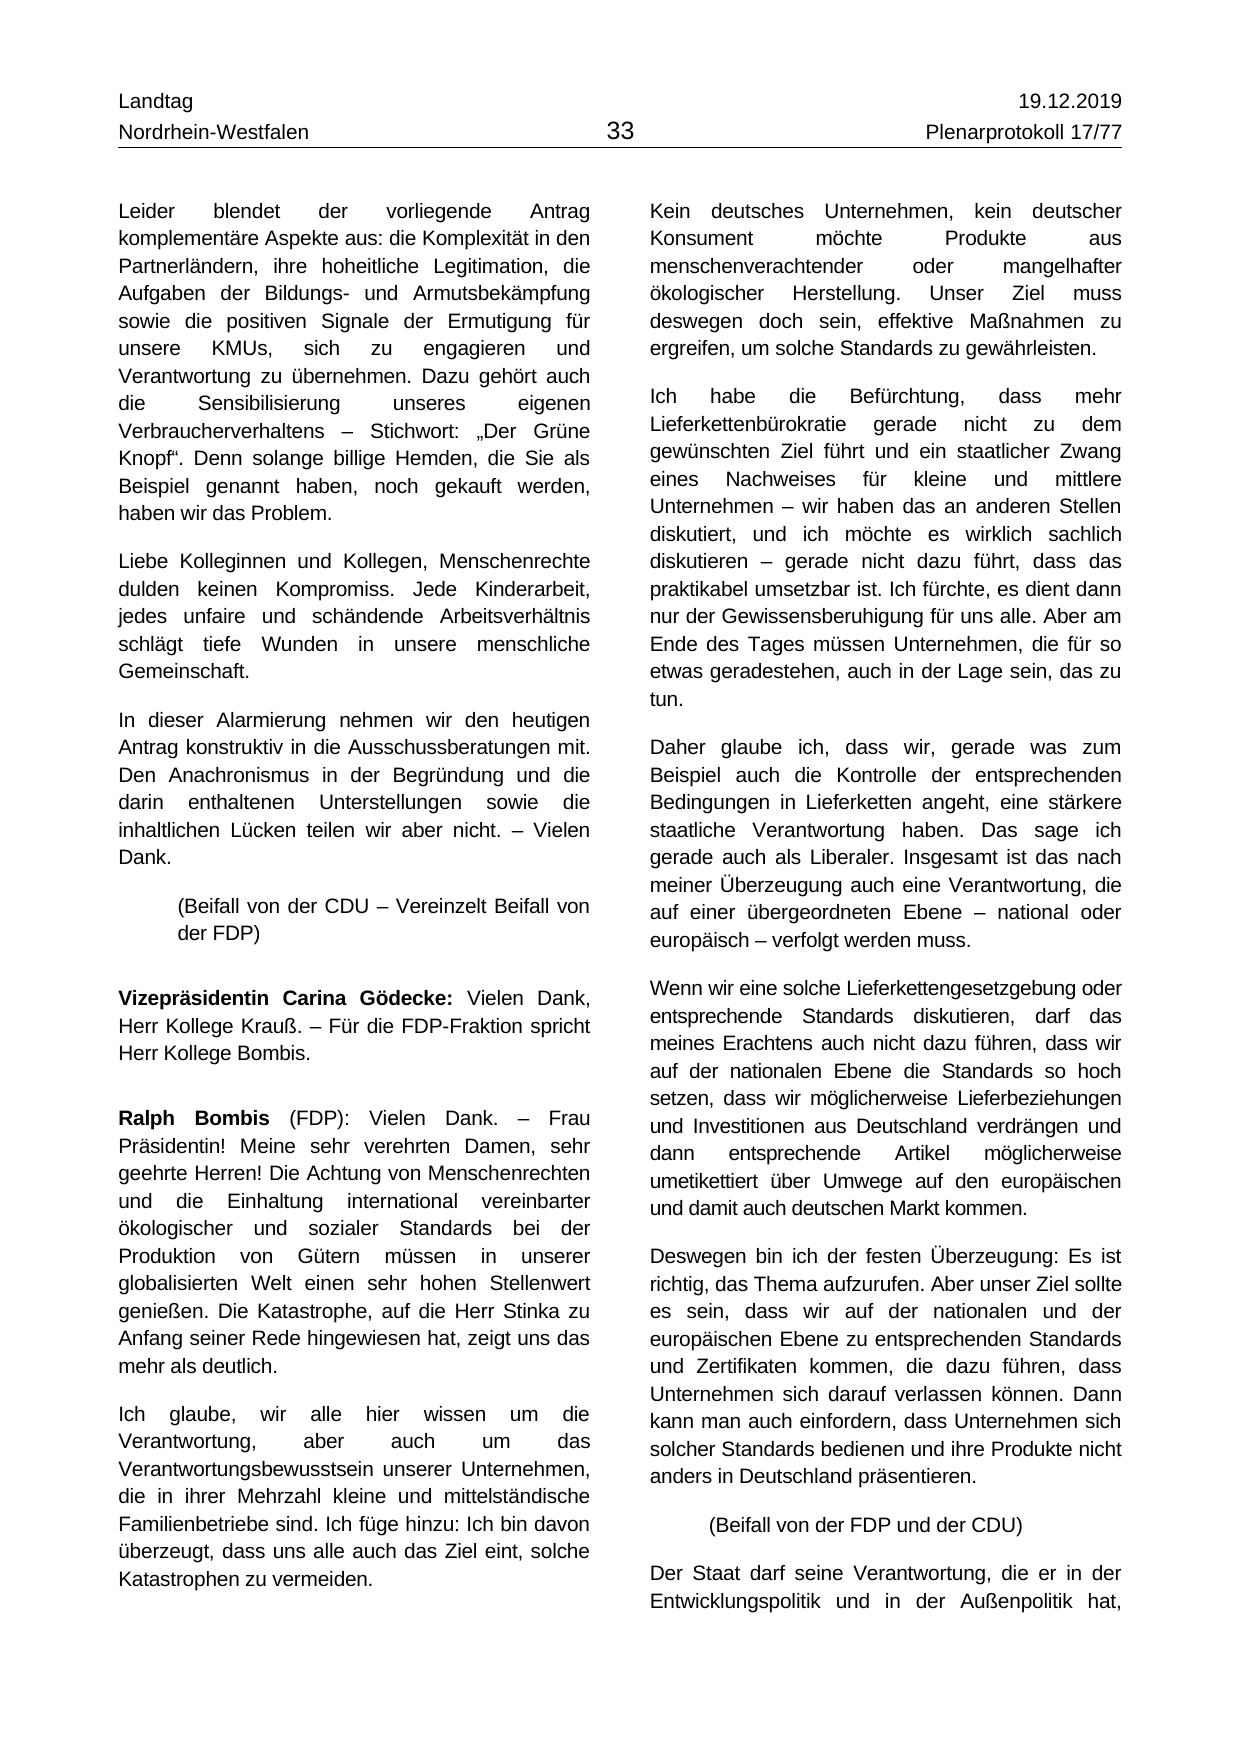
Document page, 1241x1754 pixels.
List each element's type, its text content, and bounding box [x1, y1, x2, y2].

text Daher glaube ich, dass wir, gerade was zum Beispiel auch die Kontrolle der entsprechenden Bedingungen in Lieferketten angeht, eine stärkere staatliche Verantwortung haben. Das sage ich gerade auch als Liberaler. Insgesamt ist das nach meiner Überzeugung auch eine Verantwortung, die auf einer übergeordneten Ebene – national oder europäisch – verfolgt werden muss. [649, 735, 1122, 952]
text (Beifall von der CDU – Vereinzelt Beifall von der FDP) [177, 893, 591, 945]
text Ich glaube, wir alle hier wissen um die Verantwortung, aber auch um das Verantwortungsbewusstsein unserer Unternehmen, die in ihrer Mehrzahl kleine und mittelständische Familienbetriebe sind. Ich füge hinzu: Ich bin davon überzeugt, dass uns alle auch das Ziel eint, solche Katastrophen zu vermeiden. [118, 1402, 591, 1591]
text Kein deutsches Unternehmen, kein deutscher Konsument möchte Produkte aus menschenverachtender oder mangelhafter ökologischer Herstellung. Unser Ziel muss deswegen doch sein, effektive Maßnahmen zu ergreifen, um solche Standards zu gewährleisten. [649, 198, 1122, 360]
text Leider blendet der vorliegende Antrag komplementäre Aspekte aus: die Komplexität in den Partnerländern, ihre hoheitliche Legitimation, die Aufgaben der Bildungs- und Armutsbekämpfung sowie die positiven Signale der Ermutigung für unsere KMUs, sich zu engagieren und Verantwortung zu übernehmen. Dazu gehört auch die Sensibilisierung unseres eigenen Verbraucherverhaltens – Stichwort: „Der Grüne Knopf“. Denn solange billige Hemden, die Sie als Beispiel genannt haben, noch gekauft werden, haben wir das Problem. [118, 198, 591, 525]
text Vizepräsidentin Carina Gödecke: Vielen Dank, Herr Kollege Krauß. – Für die FDP-Fraktion spricht Herr Kollege Bombis. [118, 986, 591, 1065]
text Ralph Bombis (FDP): Vielen Dank. – Frau Präsidentin! Meine sehr verehrten Damen, sehr geehrte Herren! Die Achtung von Menschenrechten und die Einhaltung international vereinbarter ökologischer und sozialer Standards bei der Produktion von Gütern müssen in unserer globalisierten Welt einen sehr hohen Stellenwert genießen. Die Katastrophe, auf die Herr Stinka zu Anfang seiner Rede hingewiesen hat, zeigt uns das mehr als deutlich. [118, 1106, 591, 1377]
text Deswegen bin ich der festen Überzeugung: Es ist richtig, das Thema aufzurufen. Aber unser Ziel sollte es sein, dass wir auf der nationalen und der europäischen Ebene zu entsprechenden Standards und Zertifikaten kommen, die dazu führen, dass Unternehmen sich darauf verlassen können. Dann kann man auch einfordern, dass Unternehmen sich solcher Standards bedienen und ihre Produkte nicht anders in Deutschland präsentieren. [649, 1244, 1122, 1488]
text In dieser Alarmierung nehmen wir den heutigen Antrag konstruktiv in die Ausschussberatungen mit. Den Anachronismus in der Begründung und die darin enthaltenen Unterstellungen sowie die inhaltlichen Lücken teilen wir aber nicht. – Vielen Dank. [118, 708, 591, 869]
text Ich habe die Befürchtung, dass mehr Lieferkettenbürokratie gerade nicht zu dem gewünschten Ziel führt und ein staatlicher Zwang eines Nachweises für kleine und mittlere Unternehmen – wir haben das an anderen Stellen diskutiert, und ich möchte es wirklich sachlich diskutieren – gerade nicht dazu führt, dass das praktikabel umsetzbar ist. Ich fürchte, es dient dann nur der Gewissensberuhigung für uns alle. Aber am Ende des Tages müssen Unternehmen, die für so etwas geradestehen, auch in der Lage sein, das zu tun. [649, 384, 1122, 711]
text (Beifall von der FDP und der CDU) [709, 1513, 1122, 1537]
text Wenn wir eine solche Lieferkettengesetzgebung oder entsprechende Standards diskutieren, darf das meines Erachtens auch nicht dazu führen, dass wir auf der nationalen Ebene die Standards so hoch setzen, dass wir möglicherweise Lieferbeziehungen und Investitionen aus Deutschland verdrängen und dann entsprechende Artikel möglicherweise umetikettiert über Umwege auf den europäischen und damit auch deutschen Markt kommen. [649, 976, 1122, 1220]
text Liebe Kolleginnen und Kollegen, Menschenrechte dulden keinen Kompromiss. Jede Kinderarbeit, jedes unfaire und schändende Arbeitsverhältnis schlägt tiefe Wunden in unsere menschliche Gemeinschaft. [118, 549, 591, 683]
